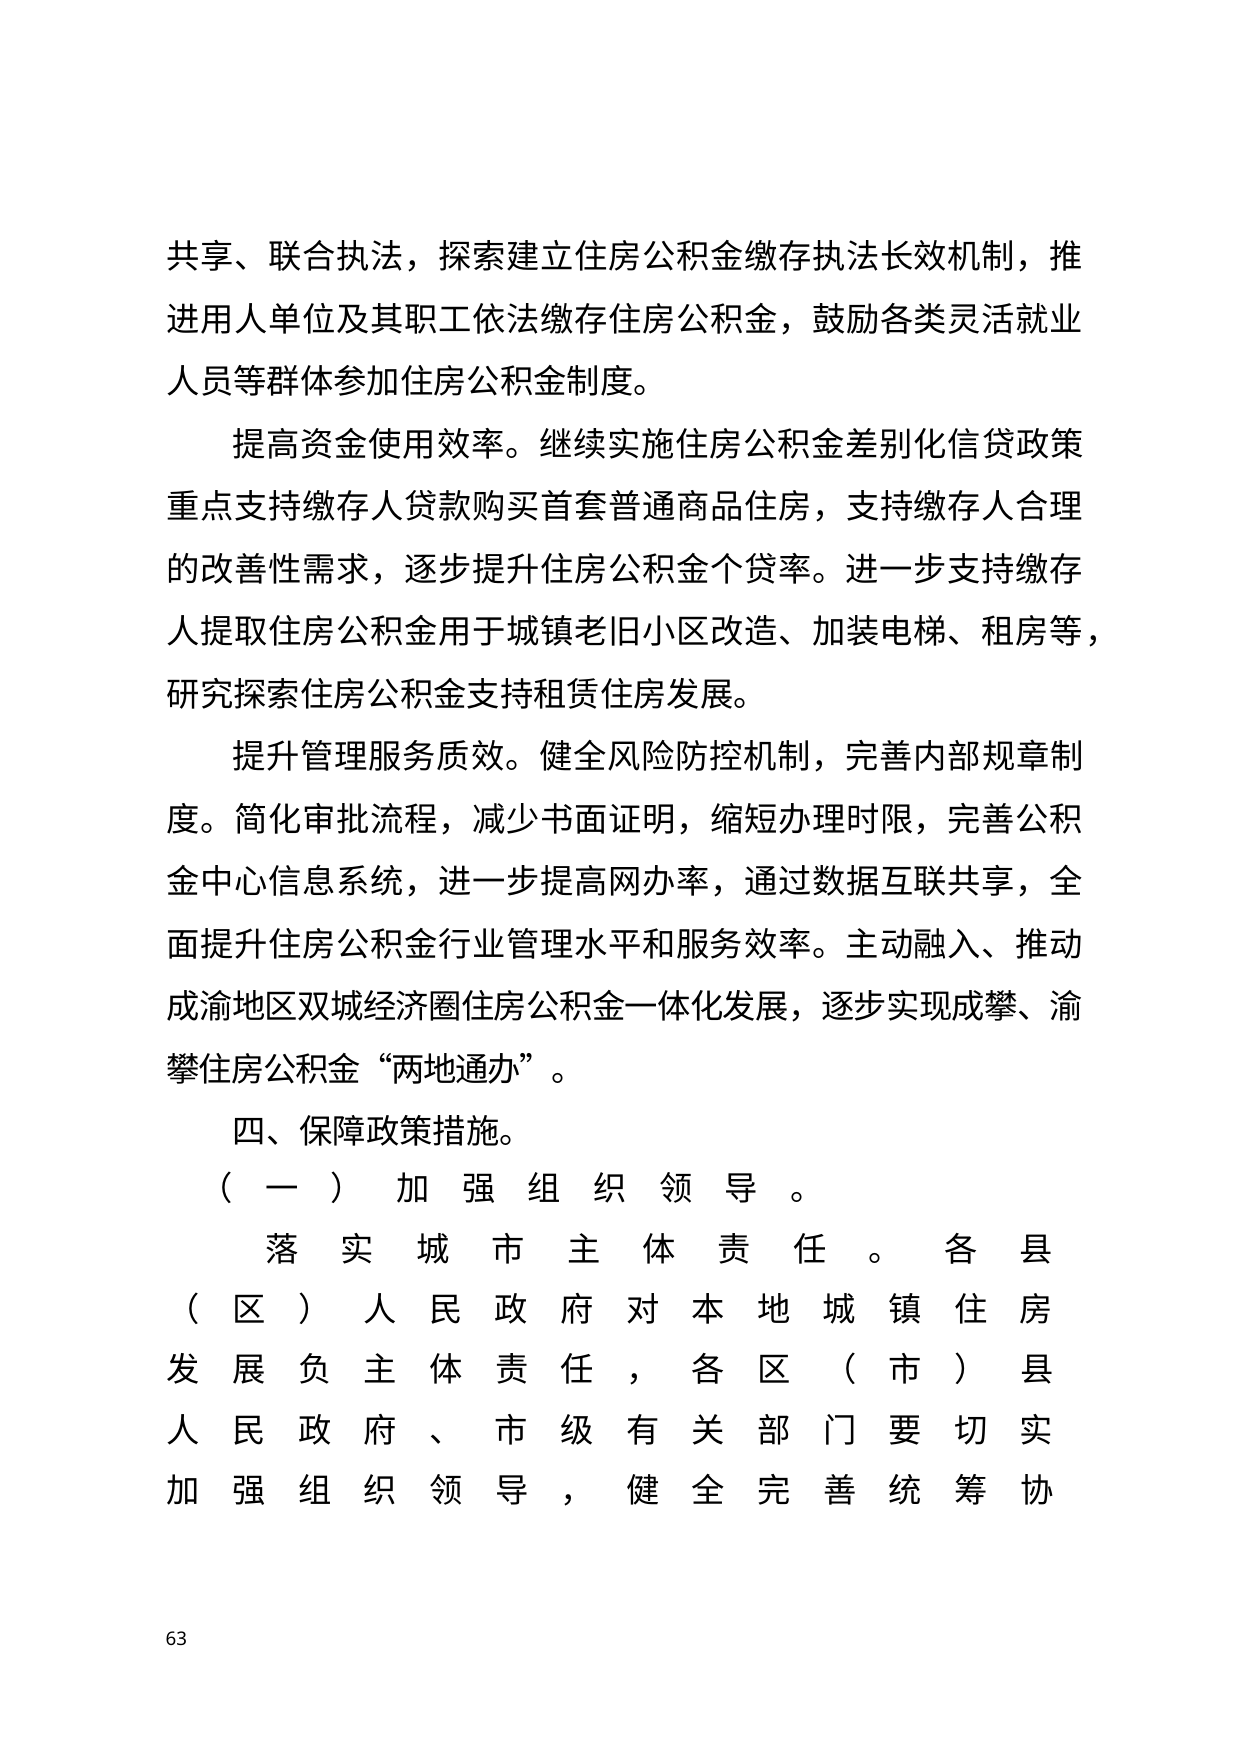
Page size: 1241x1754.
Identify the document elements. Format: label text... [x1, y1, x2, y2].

text 提高资金使用效率。继续实施住房公积金差别化信贷政策，重点支持缴存人贷款购买首套普通商品住房，支持缴存人合理的改善性需求，逐步提升住房公积金个贷率。进一步支持缴存人提取住房公积金用于城镇老旧小区改造、加装电梯、租房等，研究探索住房公积金支持租赁住房发展。 [167, 406, 1085, 718]
text 四、保障政策措施。 [167, 1093, 1085, 1156]
text （一）加强组织领导。 [167, 1156, 1085, 1216]
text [167, 218, 1085, 406]
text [167, 1216, 1085, 1518]
text 提升管理服务质效。健全风险防控机制，完善内部规章制度。简化审批流程，减少书面证明，缩短办理时限，完善公积金中心信息系统，进一步提高网办率，通过数据互联共享，全面提升住房公积金行业管理水平和服务效率。主动融入、推动成渝地区双城经济圈住房公积金一体化发展，逐步实现成攀、渝攀住房公积金“两地通办”。 [167, 718, 1085, 1093]
